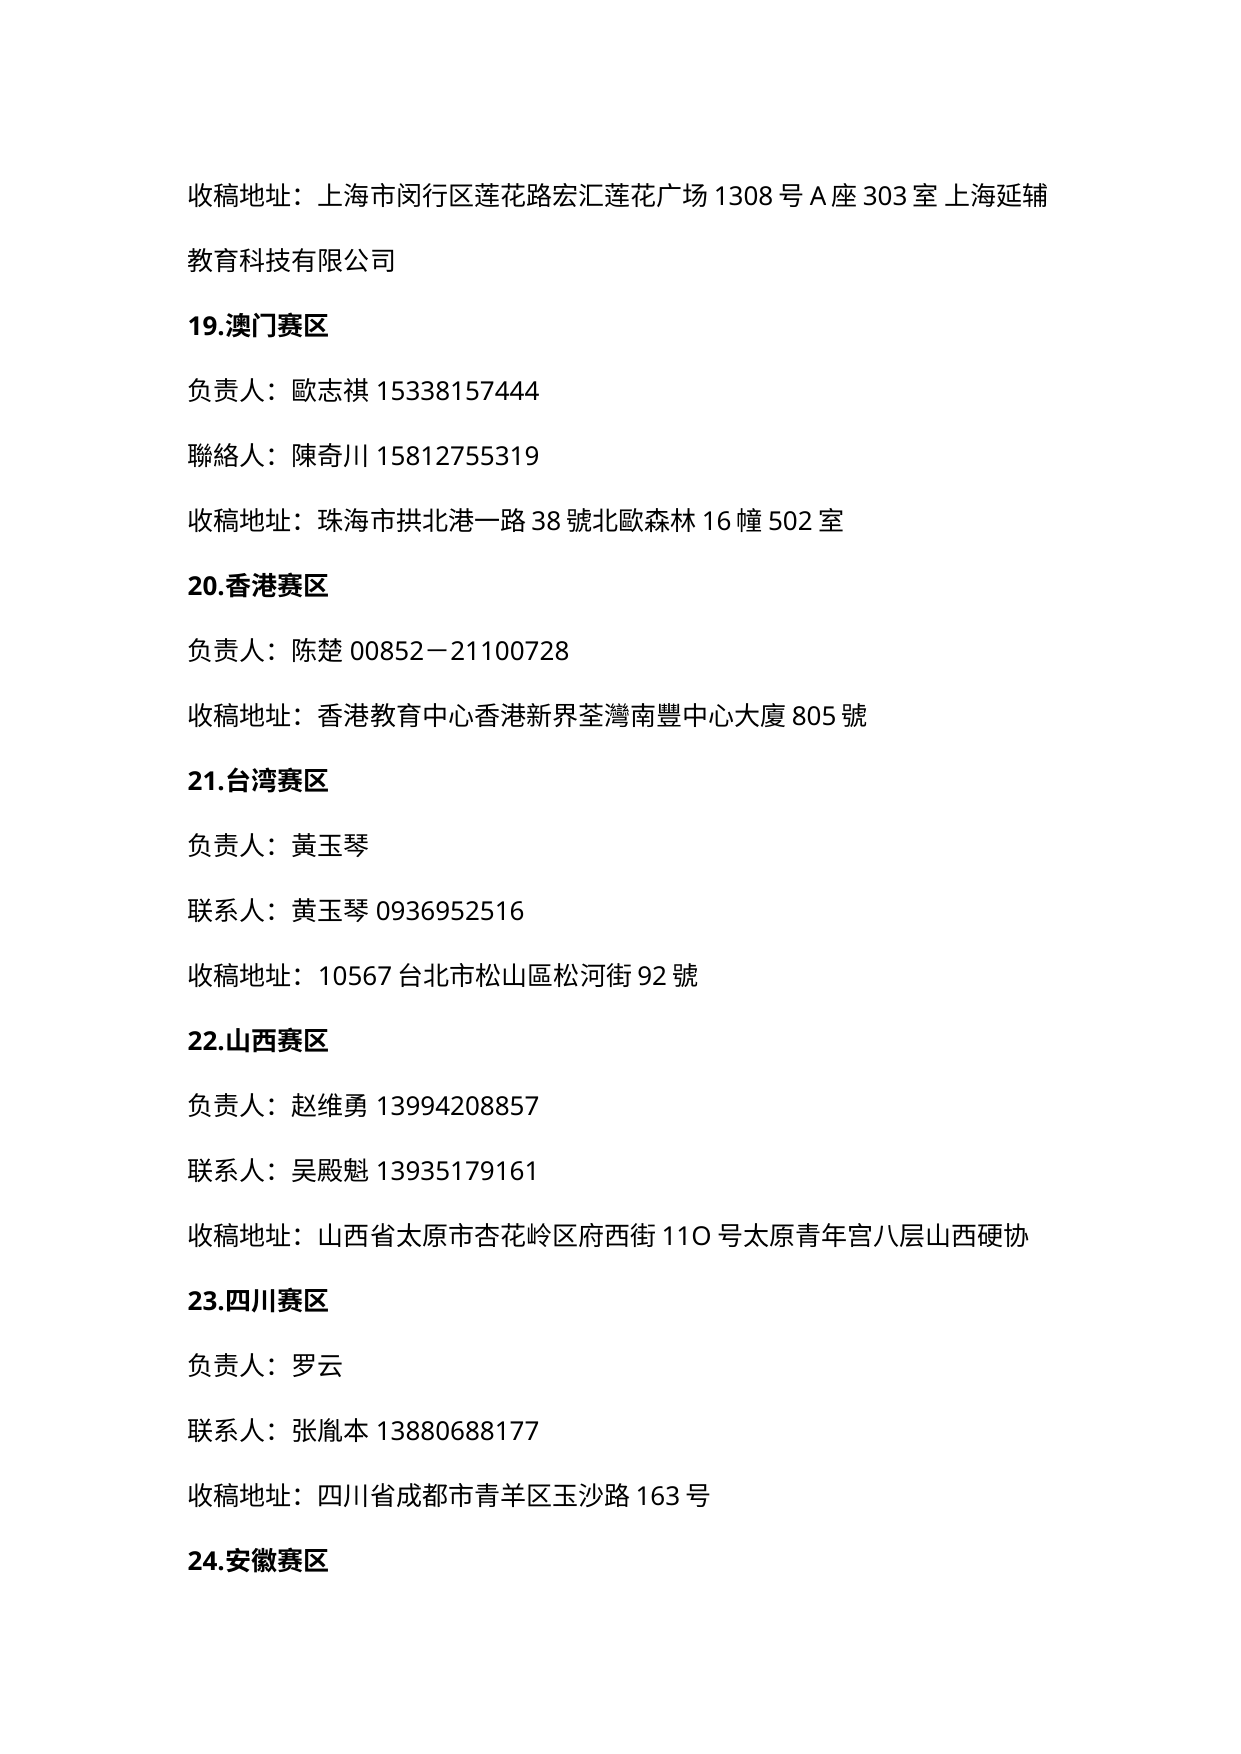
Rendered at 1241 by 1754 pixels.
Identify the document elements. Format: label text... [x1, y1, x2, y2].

text 19.澳门赛区 [187, 292, 1053, 357]
text 聯絡人：陳奇川 15812755319 [187, 422, 1053, 487]
text 收稿地址：珠海市拱北港一路38號北歐森林16幢502室 [187, 487, 1053, 552]
text 负责人：罗云 [187, 1332, 1053, 1397]
text 收稿地址：上海市闵行区莲花路宏汇莲花广场1308号A座303室 上海延辅教育科技有限公司 [187, 162, 1053, 292]
text 24.安徽赛区 [187, 1527, 1053, 1592]
text 联系人：吴殿魁 13935179161 [187, 1137, 1053, 1202]
text 22.山西赛区 [187, 1007, 1053, 1072]
text 收稿地址：山西省太原市杏花岭区府西街11O号太原青年宫八层山西硬协 [187, 1202, 1053, 1267]
text 收稿地址：香港教育中心香港新界荃灣南豐中心大廈805號 [187, 682, 1053, 747]
text 负责人：歐志祺 15338157444 [187, 357, 1053, 422]
text 收稿地址：10567台北市松山區松河街92號 [187, 942, 1053, 1007]
text 收稿地址：四川省成都市青羊区玉沙路163号 [187, 1462, 1053, 1527]
text 21.台湾赛区 [187, 747, 1053, 812]
text 联系人：张胤本 13880688177 [187, 1397, 1053, 1462]
text 20.香港赛区 [187, 552, 1053, 617]
text 负责人：赵维勇 13994208857 [187, 1072, 1053, 1137]
text 负责人：黃玉琴 [187, 812, 1053, 877]
text 23.四川赛区 [187, 1267, 1053, 1332]
text 负责人：陈楚 00852－21100728 [187, 617, 1053, 682]
text 联系人：黄玉琴 0936952516 [187, 877, 1053, 942]
